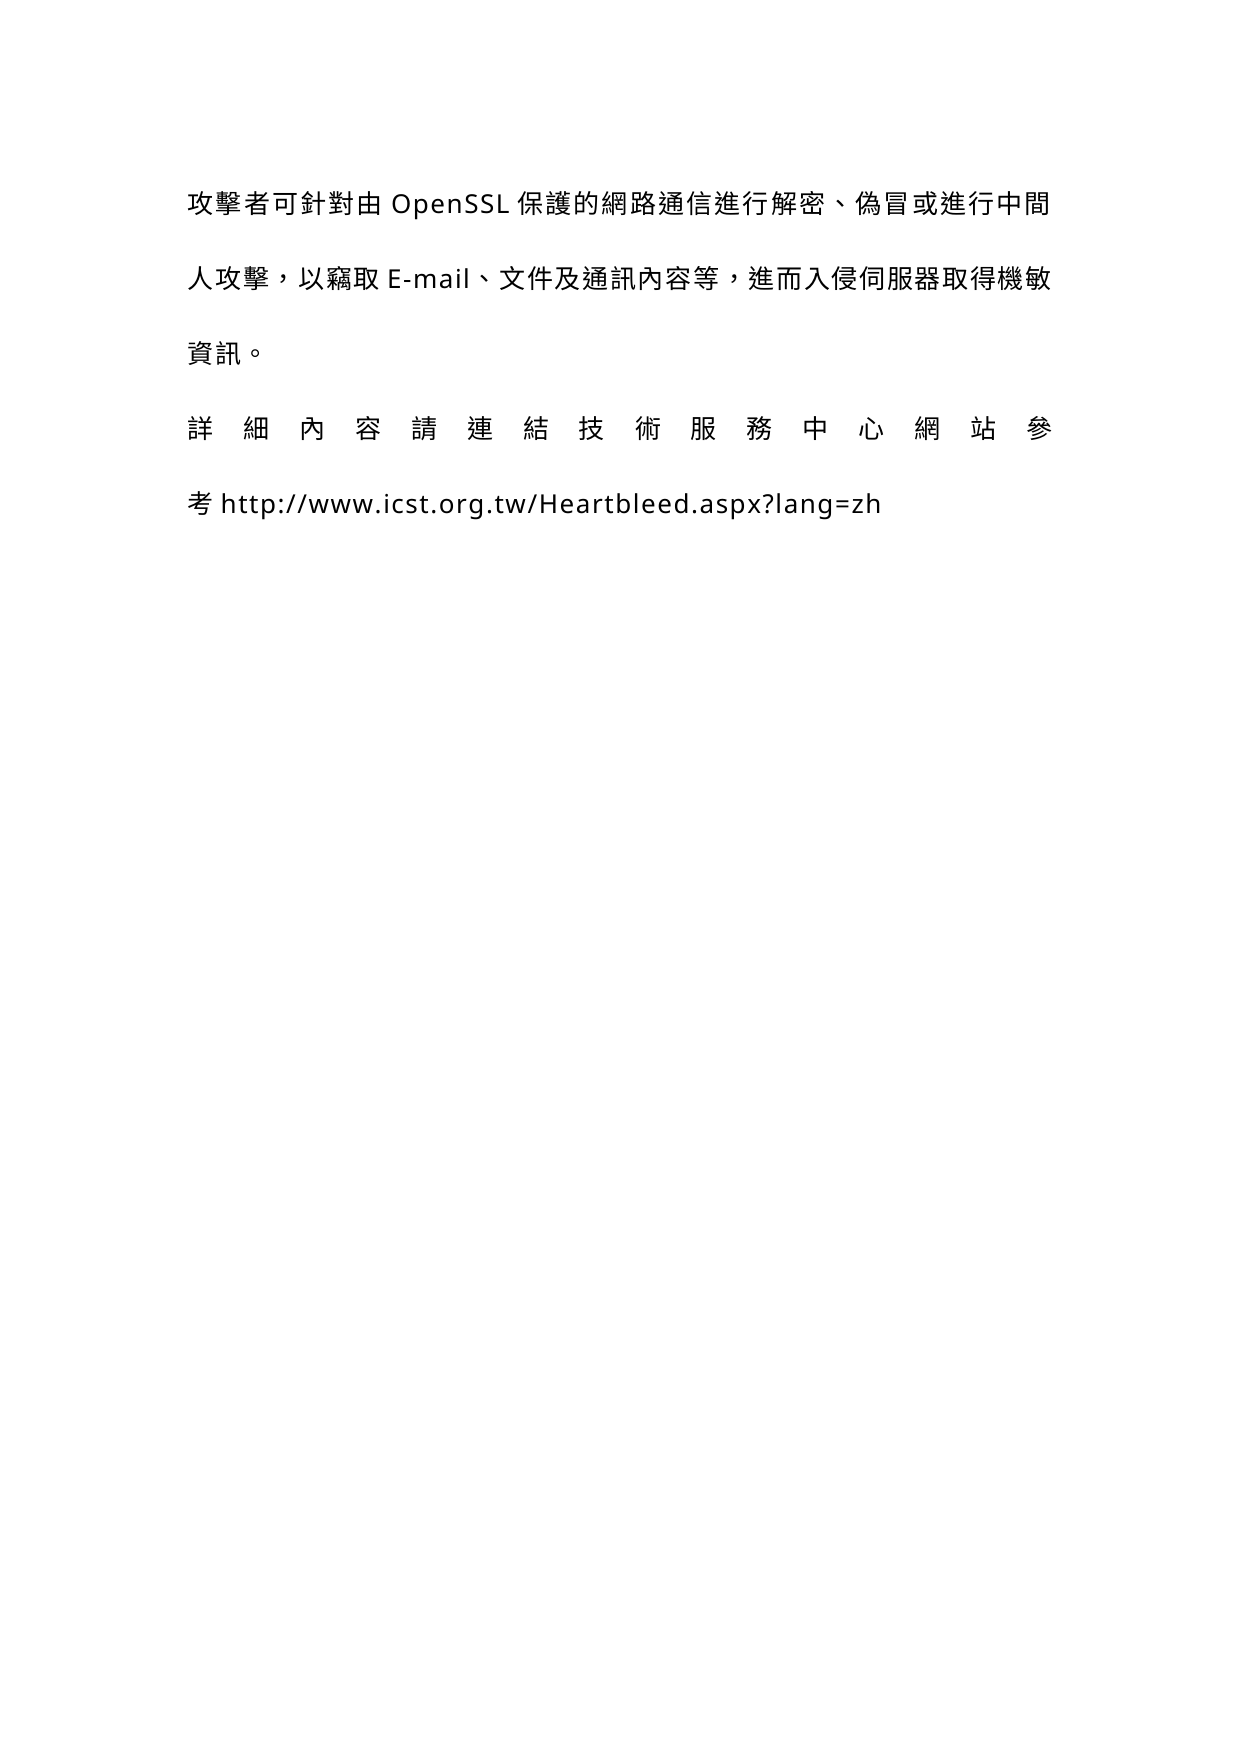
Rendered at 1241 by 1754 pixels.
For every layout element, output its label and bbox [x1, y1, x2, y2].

text [187, 164, 1053, 539]
